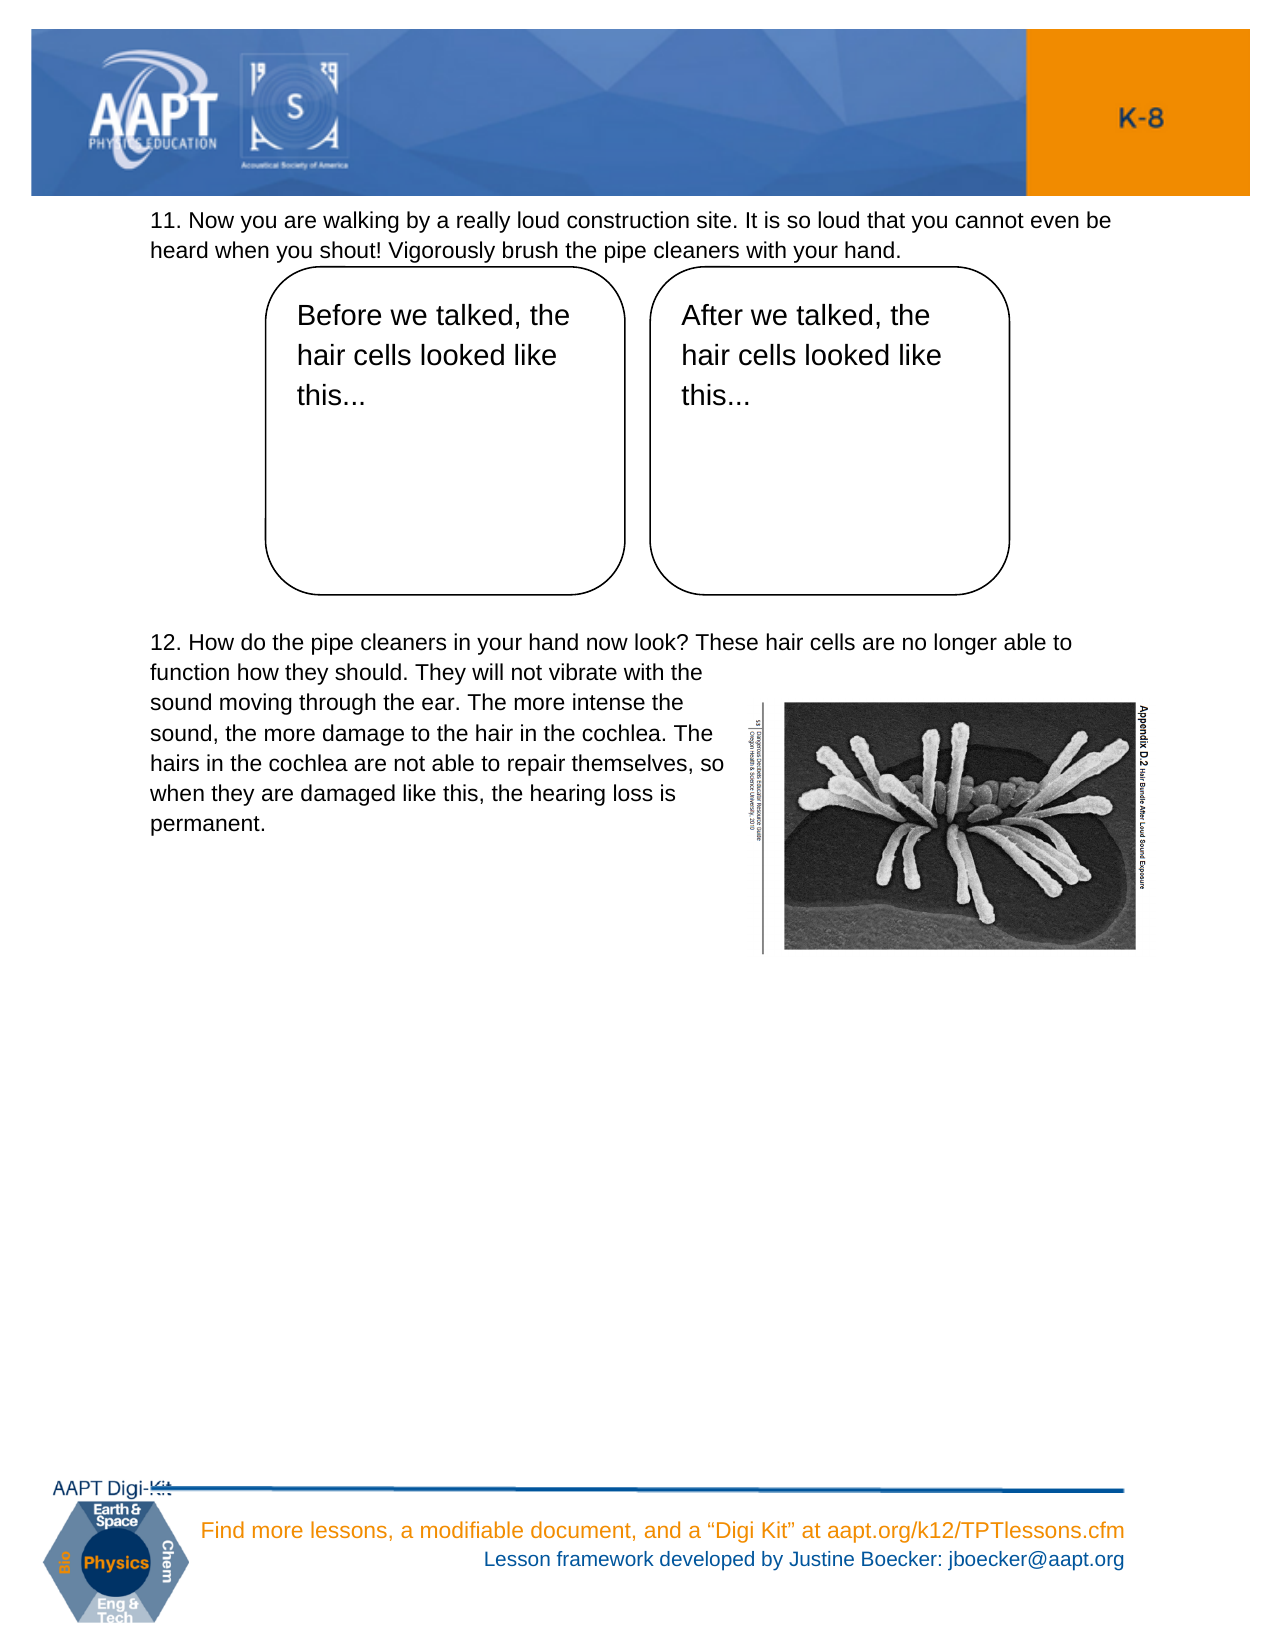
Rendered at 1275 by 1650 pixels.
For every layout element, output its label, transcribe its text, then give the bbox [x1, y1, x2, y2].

picture [746, 698, 1157, 957]
picture [31, 29, 1249, 196]
text 11. Now you are walking by a really loud construction site. It is so loud that you cannot even be heard when you shout! Vigorously brush the pipe cleaners with your hand. [150, 196, 1125, 263]
text 12. How do the pipe cleaners in your hand now look? These hair cells are no longer able to function how they should. They will not vibrate with the sound moving through the ear. The more intense the sound, the more damage to the hair in the cochlea. The hairs in the cochlea are not able to repair themselves, so when they are damaged like this, the hearing loss is permanent. [150, 629, 1125, 837]
picture [40, 1473, 1125, 1623]
